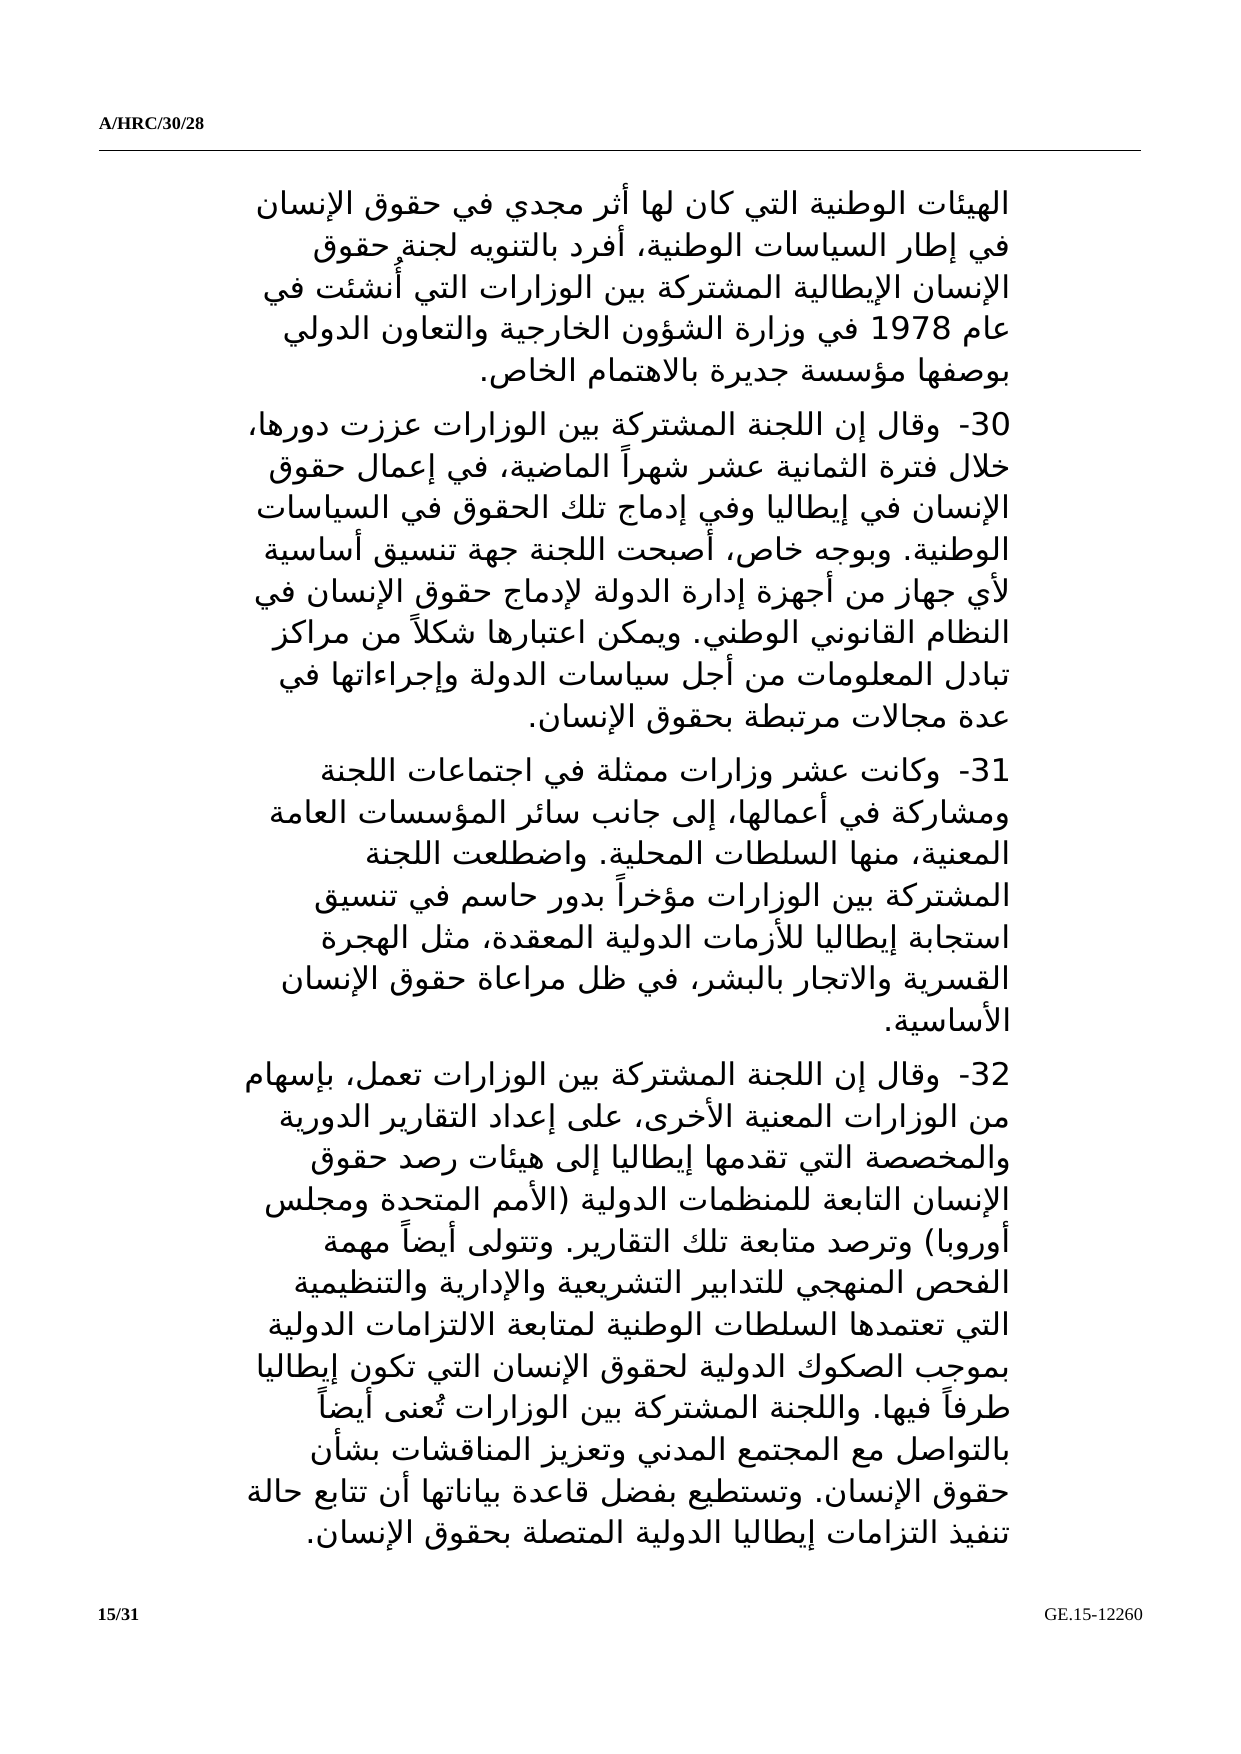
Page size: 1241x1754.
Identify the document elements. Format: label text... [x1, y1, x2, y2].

text 32- وقال إن اللجنة المشتركة بين الوزارات تعمل، بإسهام من الوزارات المعنية الأخرى، على إعداد التقارير الدورية والمخصصة التي تقدمها إيطاليا إلى هيئات رصد حقوق الإنسان التابعة للمنظمات الدولية (الأمم المتحدة ومجلس أوروبا) وترصد متابعة تلك التقارير. وتتولى أيضاً مهمة الفحص المنهجي للتدابير التشريعية والإدارية والتنظيمية التي تعتمدها السلطات الوطنية لمتابعة الالتزامات الدولية بموجب الصكوك الدولية لحقوق الإنسان التي تكون إيطاليا طرفاً فيها. واللجنة المشتركة بين الوزارات تُعنى أيضاً بالتواصل مع المجتمع المدني وتعزيز المناقشات بشأن حقوق الإنسان. وتستطيع بفضل قاعدة بياناتها أن تتابع حالة تنفيذ التزامات إيطاليا الدولية المتصلة بحقوق الإنسان. [229, 1052, 1011, 1552]
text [229, 181, 1011, 390]
text 30- وقال إن اللجنة المشتركة بين الوزارات عززت دورها، خلال فترة الثمانية عشر شهراً الماضية، في إعمال حقوق الإنسان في إيطاليا وفي إدماج تلك الحقوق في السياسات الوطنية. وبوجه خاص، أصبحت اللجنة جهة تنسيق أساسية لأي جهاز من أجهزة إدارة الدولة لإدماج حقوق الإنسان في النظام القانوني الوطني. ويمكن اعتبارها شكلاً من مراكز تبادل المعلومات من أجل سياسات الدولة وإجراءاتها في عدة مجالات مرتبطة بحقوق الإنسان. [229, 402, 1011, 736]
text 31- وكانت عشر وزارات ممثلة في اجتماعات اللجنة ومشاركة في أعمالها، إلى جانب سائر المؤسسات العامة المعنية، منها السلطات المحلية. واضطلعت اللجنة المشتركة بين الوزارات مؤخراً بدور حاسم في تنسيق استجابة إيطاليا للأزمات الدولية المعقدة، مثل الهجرة القسرية والاتجار بالبشر، في ظل مراعاة حقوق الإنسان الأساسية. [229, 748, 1011, 1040]
